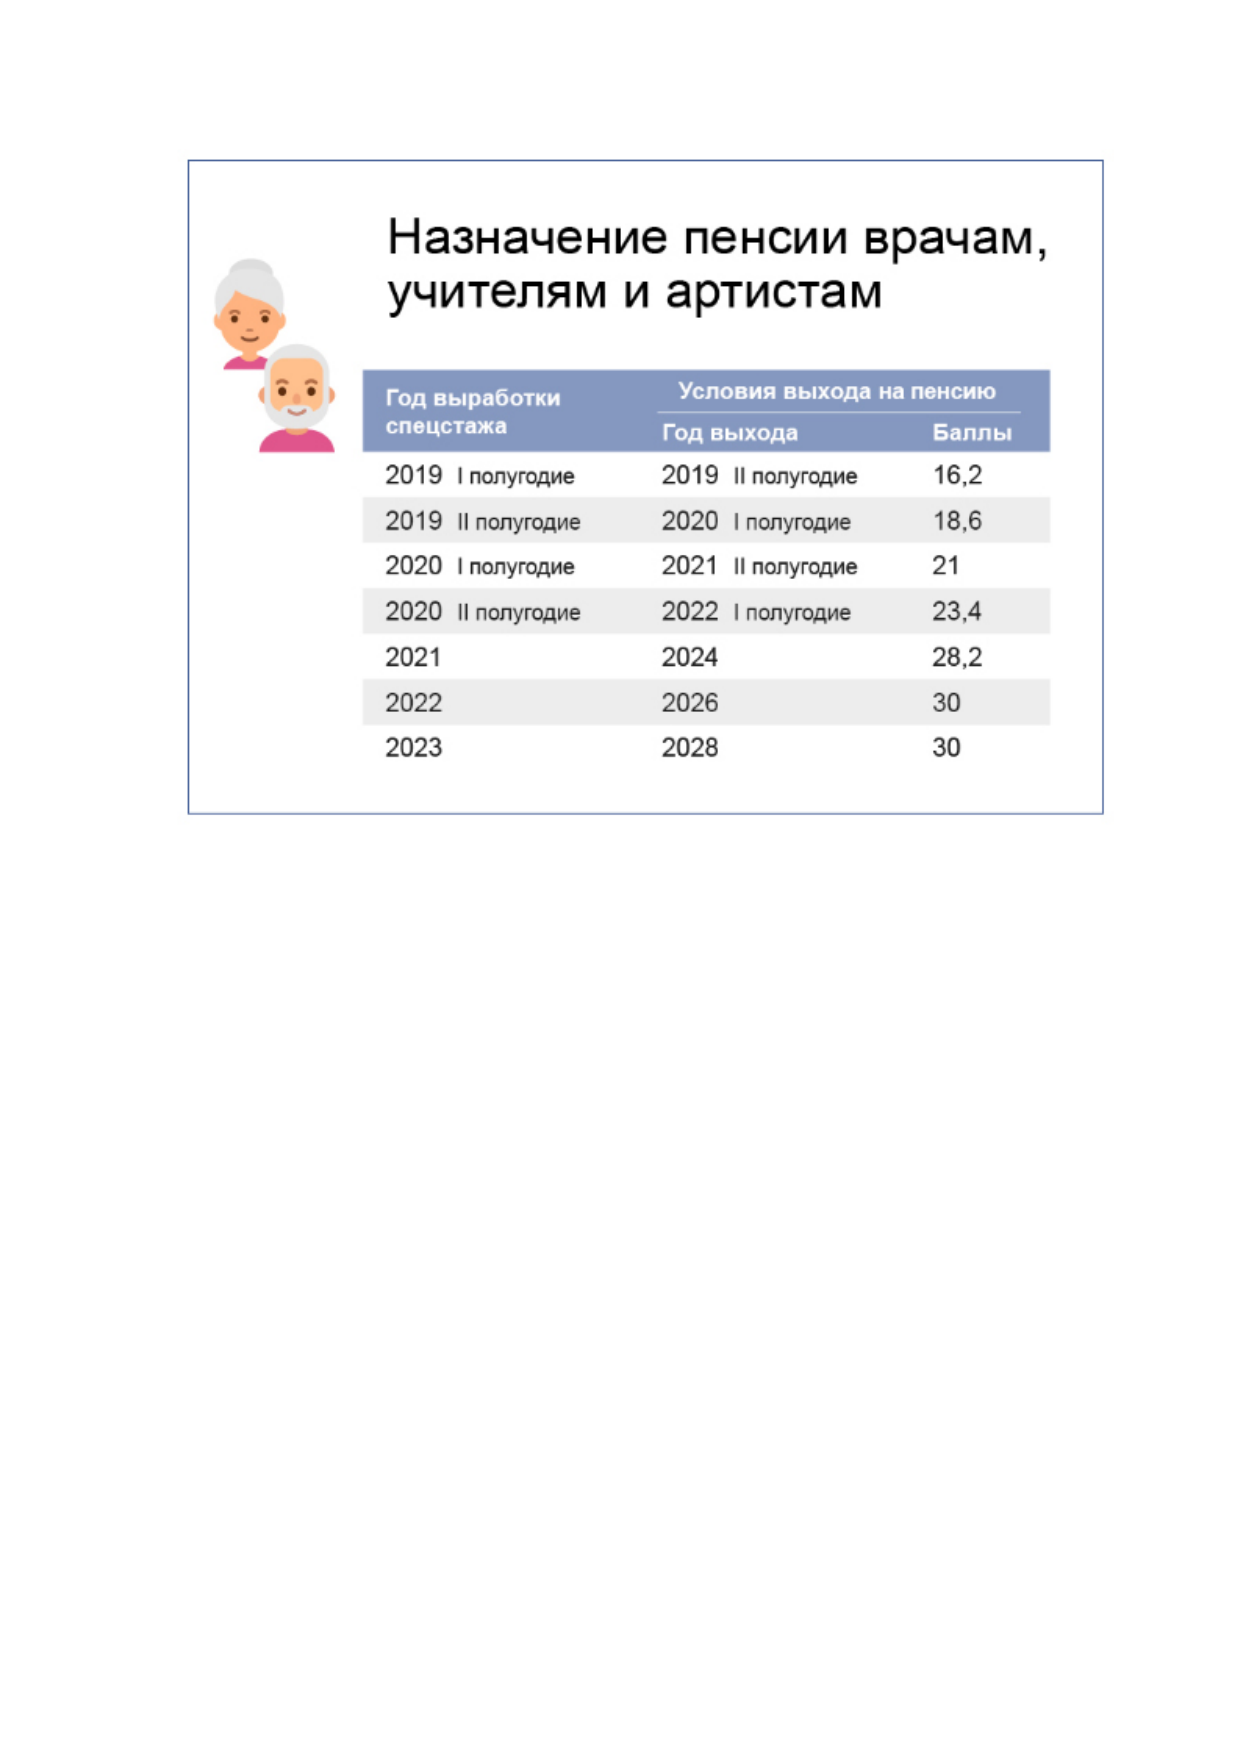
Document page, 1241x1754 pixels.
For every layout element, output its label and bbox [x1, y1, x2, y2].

picture [177, 149, 1115, 826]
